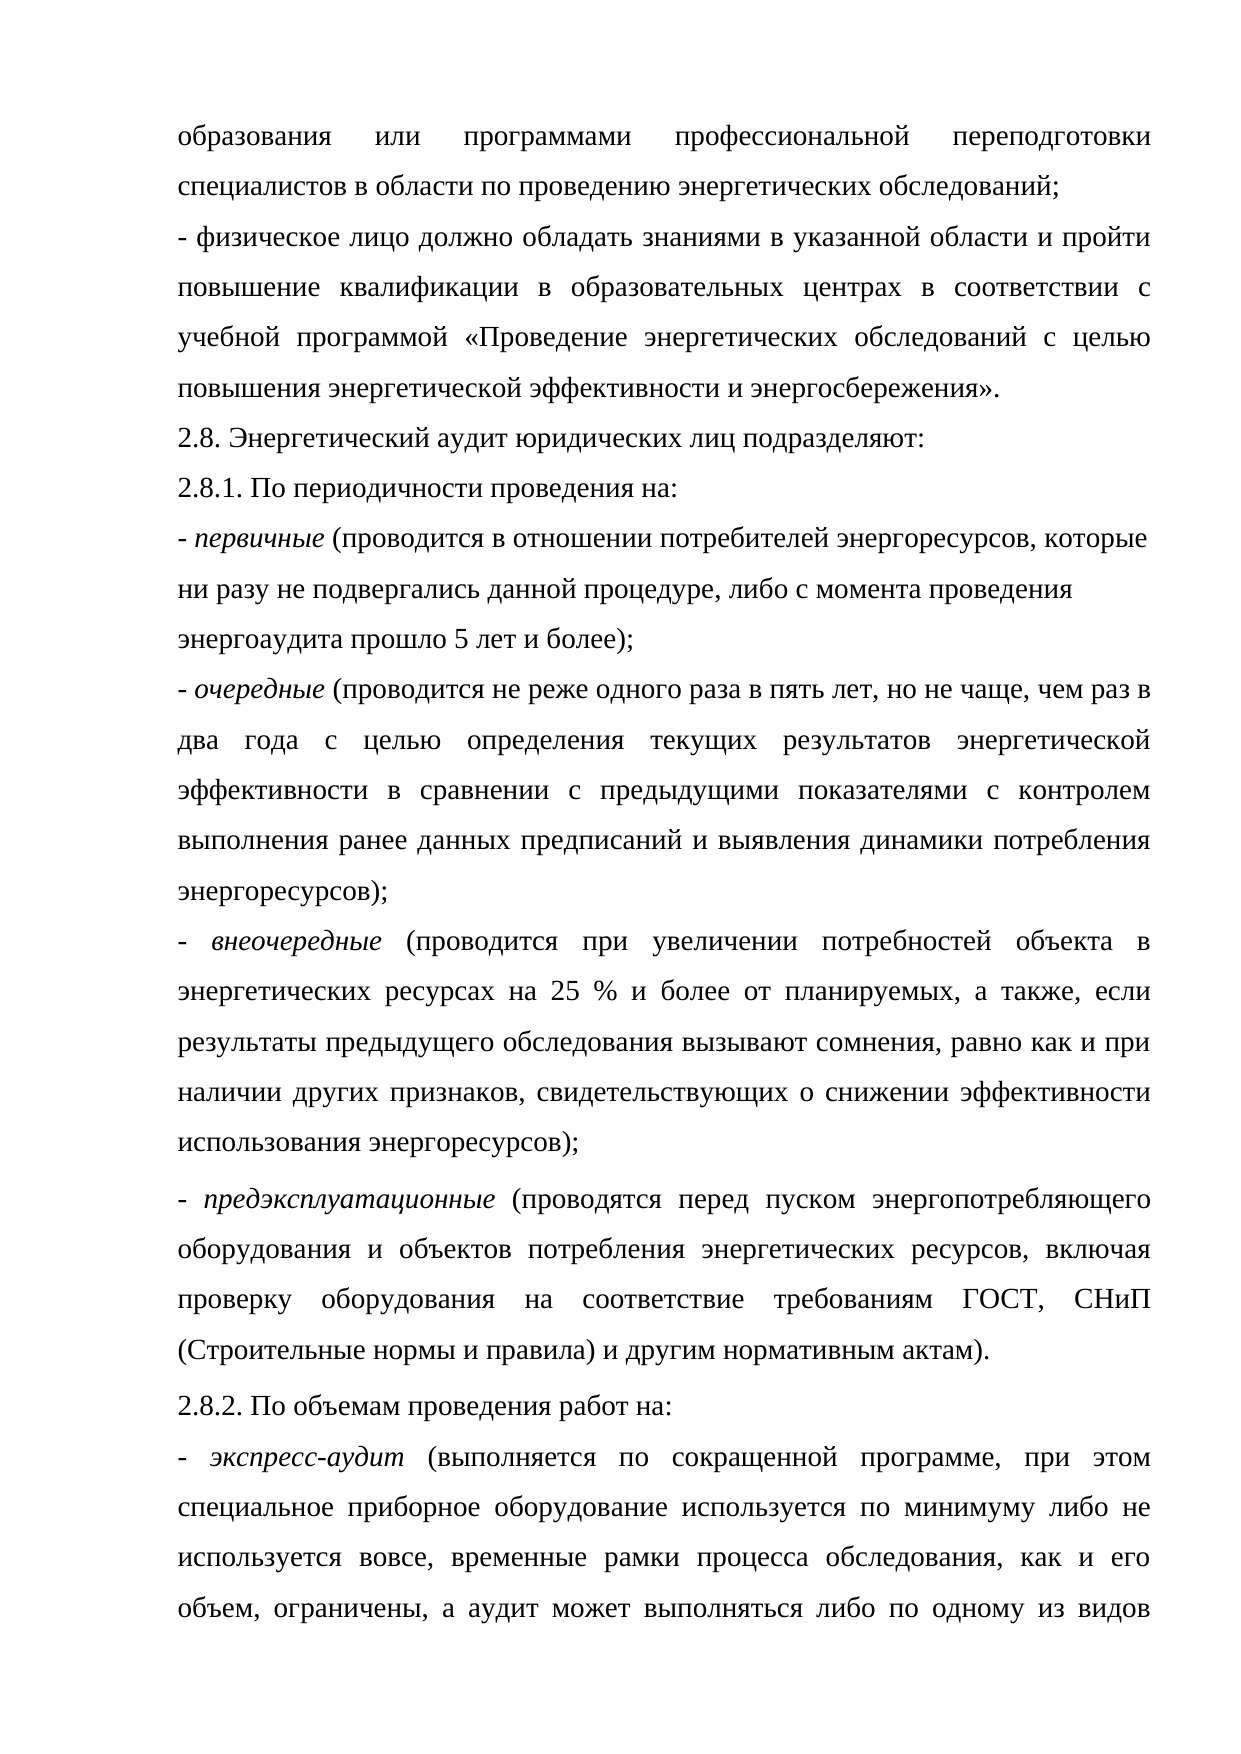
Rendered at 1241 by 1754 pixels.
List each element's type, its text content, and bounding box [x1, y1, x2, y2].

text - физическое лицо должно обладать знаниями в указанной области и пройти повышение квалификации в образовательных центрах в соответствии с учебной программой «Проведение энергетических обследований с целью повышения энергетической эффективности и энергосбережения». [177, 219, 1152, 403]
text - предэксплуатационные (проводятся перед пуском энергопотребляющего оборудования и объектов потребления энергетических ресурсов, включая проверку оборудования на соответствие требованиям ГОСТ, СНиП (Строительные нормы и правила) и другим нормативным актам). [177, 1181, 1152, 1365]
text - внеочередные (проводится при увеличении потребностей объекта в энергетических ресурсах на 25 % и более от планируемых, а также, если результаты предыдущего обследования вызывают сомнения, равно как и при наличии других признаков, свидетельствующих о снижении эффективности использования энергоресурсов); [177, 923, 1152, 1158]
text 2.8.2. По объемам проведения работ на: [177, 1388, 1152, 1422]
text 2.8.1. По периодичности проведения на: [177, 470, 1152, 504]
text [177, 118, 1152, 202]
text - первичные (проводится в отношении потребителей энергоресурсов, которые ни разу не подвергались данной процедуре, либо с момента проведения энергоаудита прошло 5 лет и более); [177, 521, 1152, 655]
text 2.8. Энергетический аудит юридических лиц подразделяют: [177, 420, 1152, 453]
text - очередные (проводится не реже одного раза в пять лет, но не чаще, чем раз в два года с целью определения текущих результатов энергетической эффективности в сравнении с предыдущими показателями с контролем выполнения ранее данных предписаний и выявления динамики потребления энергоресурсов); [177, 672, 1152, 906]
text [177, 1439, 1152, 1623]
